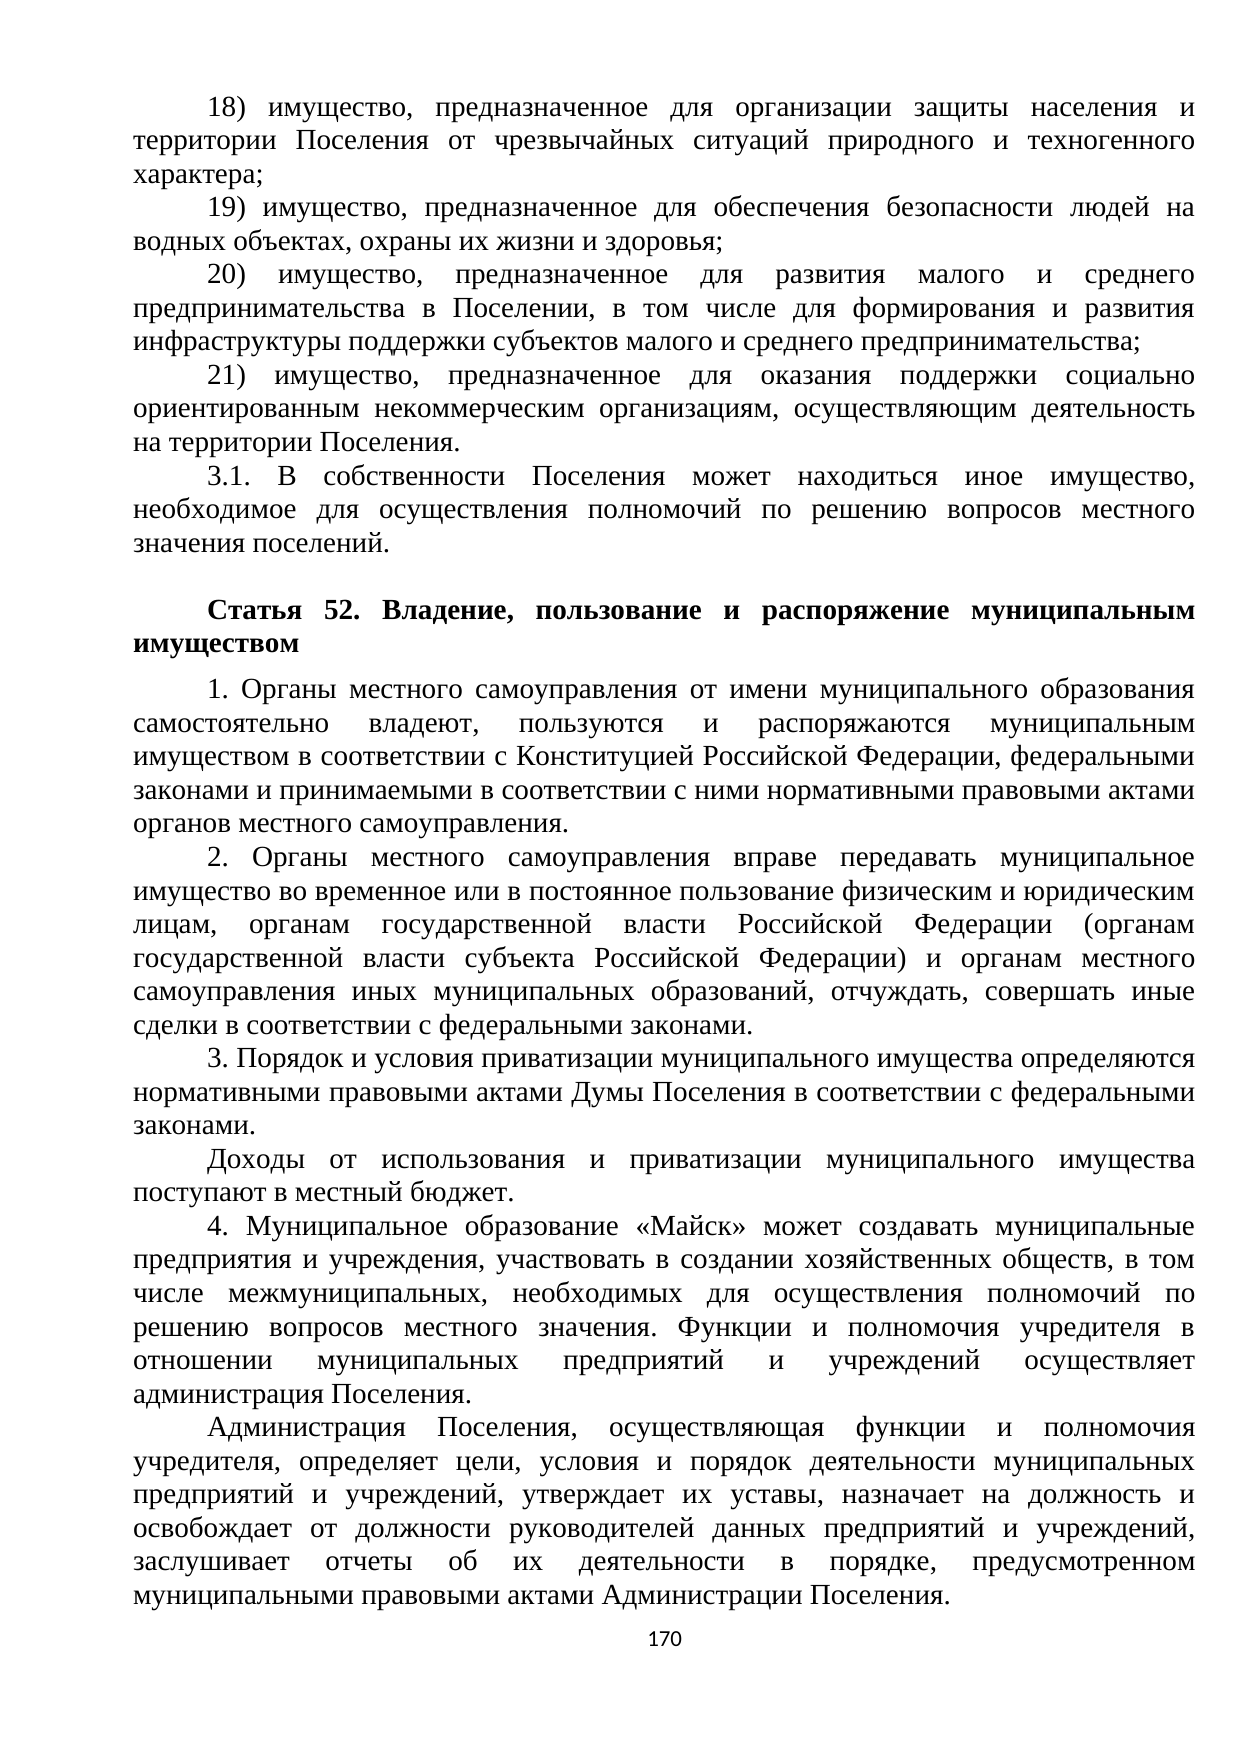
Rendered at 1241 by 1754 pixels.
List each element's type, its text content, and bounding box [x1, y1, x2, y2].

text Администрация Поселения, осуществляющая функции и полномочия учредителя, определяет цели, условия и порядок деятельности муниципальных предприятий и учреждений, утверждает их уставы, назначает на должность и освобождает от должности руководителей данных предприятий и учреждений, заслушивает отчеты об их деятельности в порядке, предусмотренном муниципальными правовыми актами Администрации Поселения. [133, 1409, 1196, 1611]
text Доходы от использования и приватизации муниципального имущества поступают в местный бюджет. [133, 1141, 1196, 1208]
text 2. Органы местного самоуправления вправе передавать муниципальное имущество во временное или в постоянное пользование физическим и юридическим лицам, органам государственной власти Российской Федерации (органам государственной власти субъекта Российской Федерации) и органам местного самоуправления иных муниципальных образований, отчуждать, совершать иные сделки в соответствии с федеральными законами. [133, 839, 1196, 1040]
text 1. Органы местного самоуправления от имени муниципального образования самостоятельно владеют, пользуются и распоряжаются муниципальным имуществом в соответствии с Конституцией Российской Федерации, федеральными законами и принимаемыми в соответствии с ними нормативными правовыми актами органов местного самоуправления. [133, 671, 1196, 839]
text Статья 52. Владение, пользование и распоряжение муниципальным имуществом [133, 592, 1196, 659]
text 3.1. В собственности Поселения может находиться иное имущество, необходимое для осуществления полномочий по решению вопросов местного значения поселений. [133, 458, 1196, 558]
text 21) имущество, предназначенное для оказания поддержки социально ориентированным некоммерческим организациям, осуществляющим деятельность на территории Поселения. [133, 357, 1196, 458]
text 20) имущество, предназначенное для развития малого и среднего предпринимательства в Поселении, в том числе для формирования и развития инфраструктуры поддержки субъектов малого и среднего предпринимательства; [133, 256, 1196, 357]
text 3. Порядок и условия приватизации муниципального имущества определяются нормативными правовыми актами Думы Поселения в соответствии с федеральными законами. [133, 1040, 1196, 1141]
text 19) имущество, предназначенное для обеспечения безопасности людей на водных объектах, охраны их жизни и здоровья; [133, 189, 1196, 256]
text 4. Муниципальное образование «Майск» может создавать муниципальные предприятия и учреждения, участвовать в создании хозяйственных обществ, в том числе межмуниципальных, необходимых для осуществления полномочий по решению вопросов местного значения. Функции и полномочия учредителя в отношении муниципальных предприятий и учреждений осуществляет администрация Поселения. [133, 1208, 1196, 1409]
text 18) имущество, предназначенное для организации защиты населения и территории Поселения от чрезвычайных ситуаций природного и техногенного характера; [133, 89, 1196, 189]
